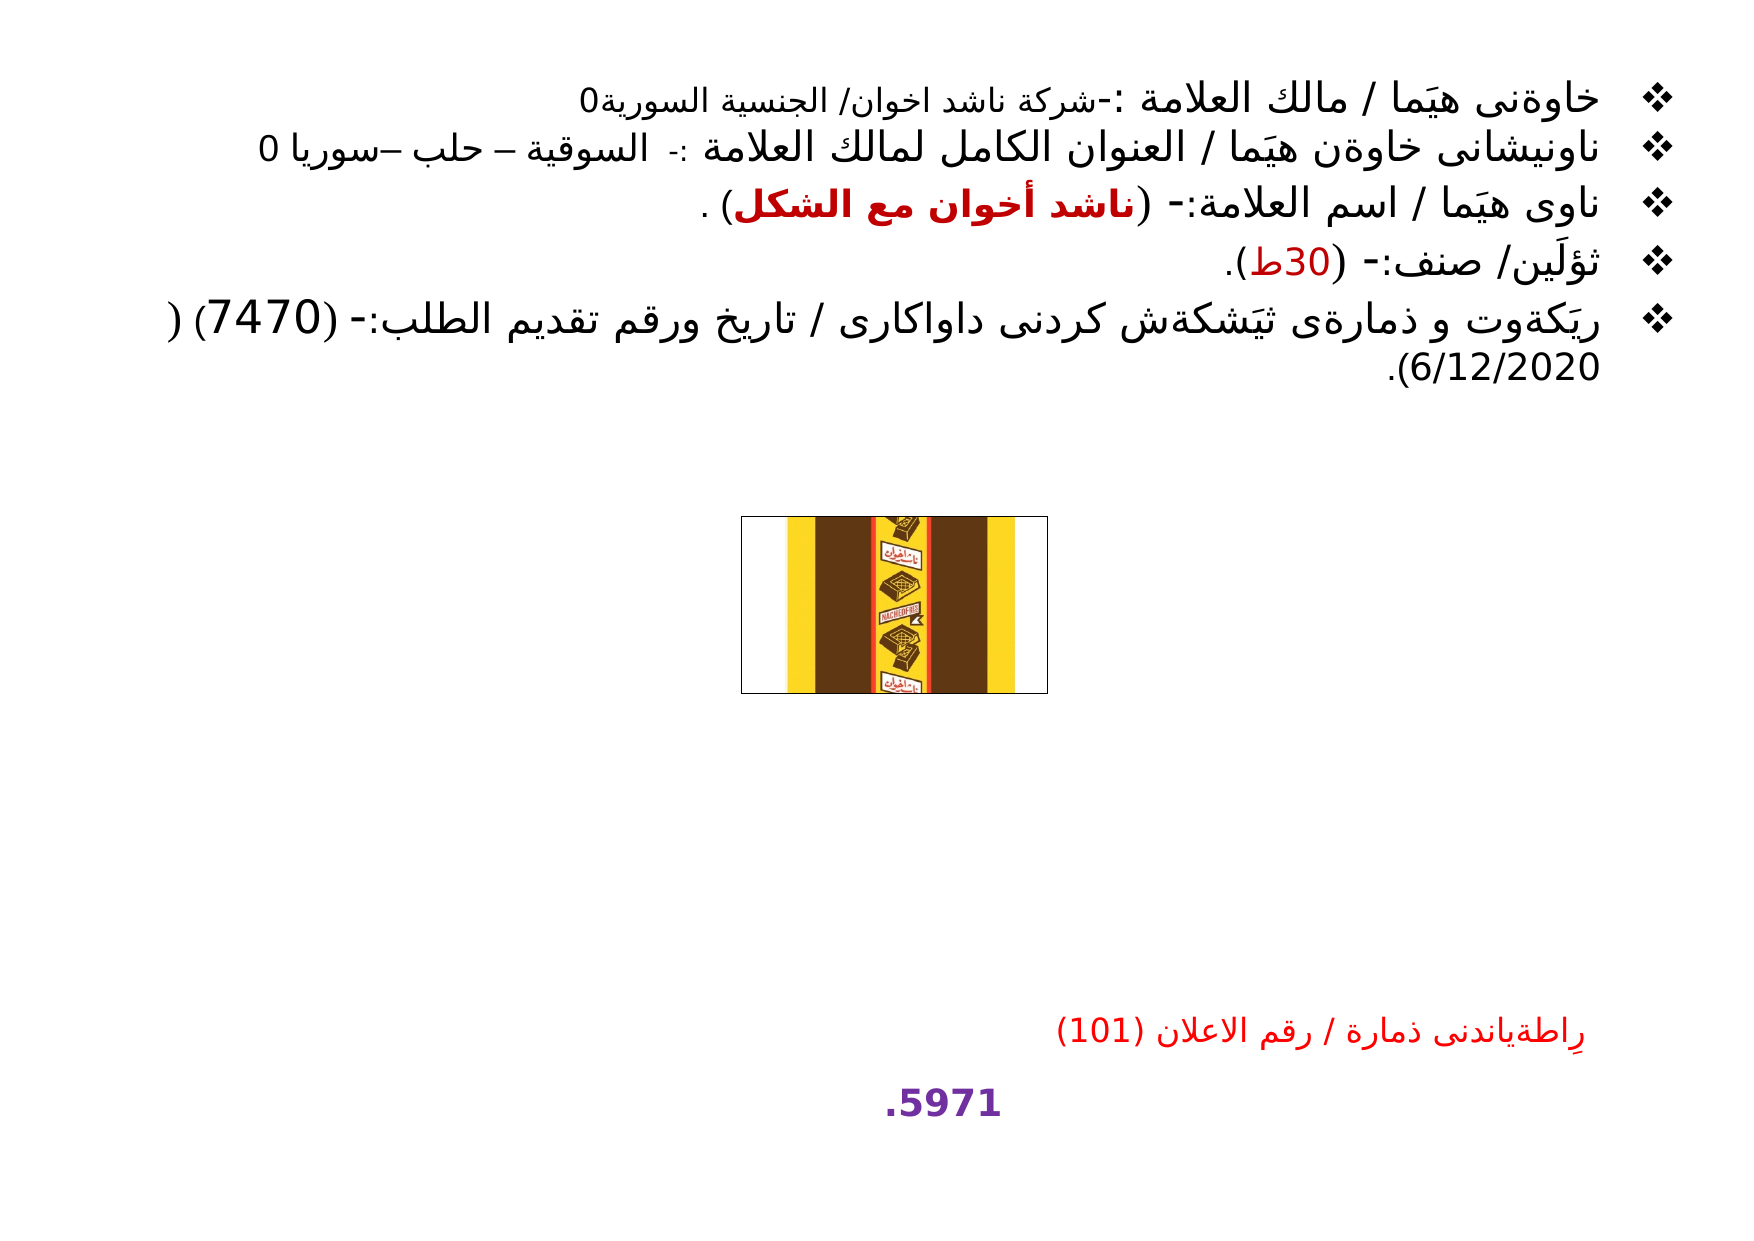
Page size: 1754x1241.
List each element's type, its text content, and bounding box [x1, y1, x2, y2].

list ناونيشانى خاوةن هيَما / العنوان الكامل لمالك العلامة :- السوقية – حلب –سوريا 0 [150, 122, 1639, 171]
list ثؤلَين/ صنف:- (30ط). [150, 229, 1639, 287]
list ريَكةوت و ذمارةى ثيَشكةش كردنى داواكارى / تاريخ ورقم تقديم الطلب:- (7470) (6/12/2020). [150, 287, 1639, 390]
table_header [742, 517, 785, 693]
list خاوةنى هيَما / مالك العلامة :-شركة ناشد اخوان/ الجنسية السورية0 [150, 74, 1639, 122]
table_header [1016, 517, 1047, 693]
list ناوى هيَما / اسم العلامة:- (ناشد أخوان مع الشكل) . [150, 171, 1639, 229]
picture [785, 517, 1016, 693]
text رِاطةياندنى ذمارة / رقم الاعلان (101) [150, 1011, 1586, 1050]
